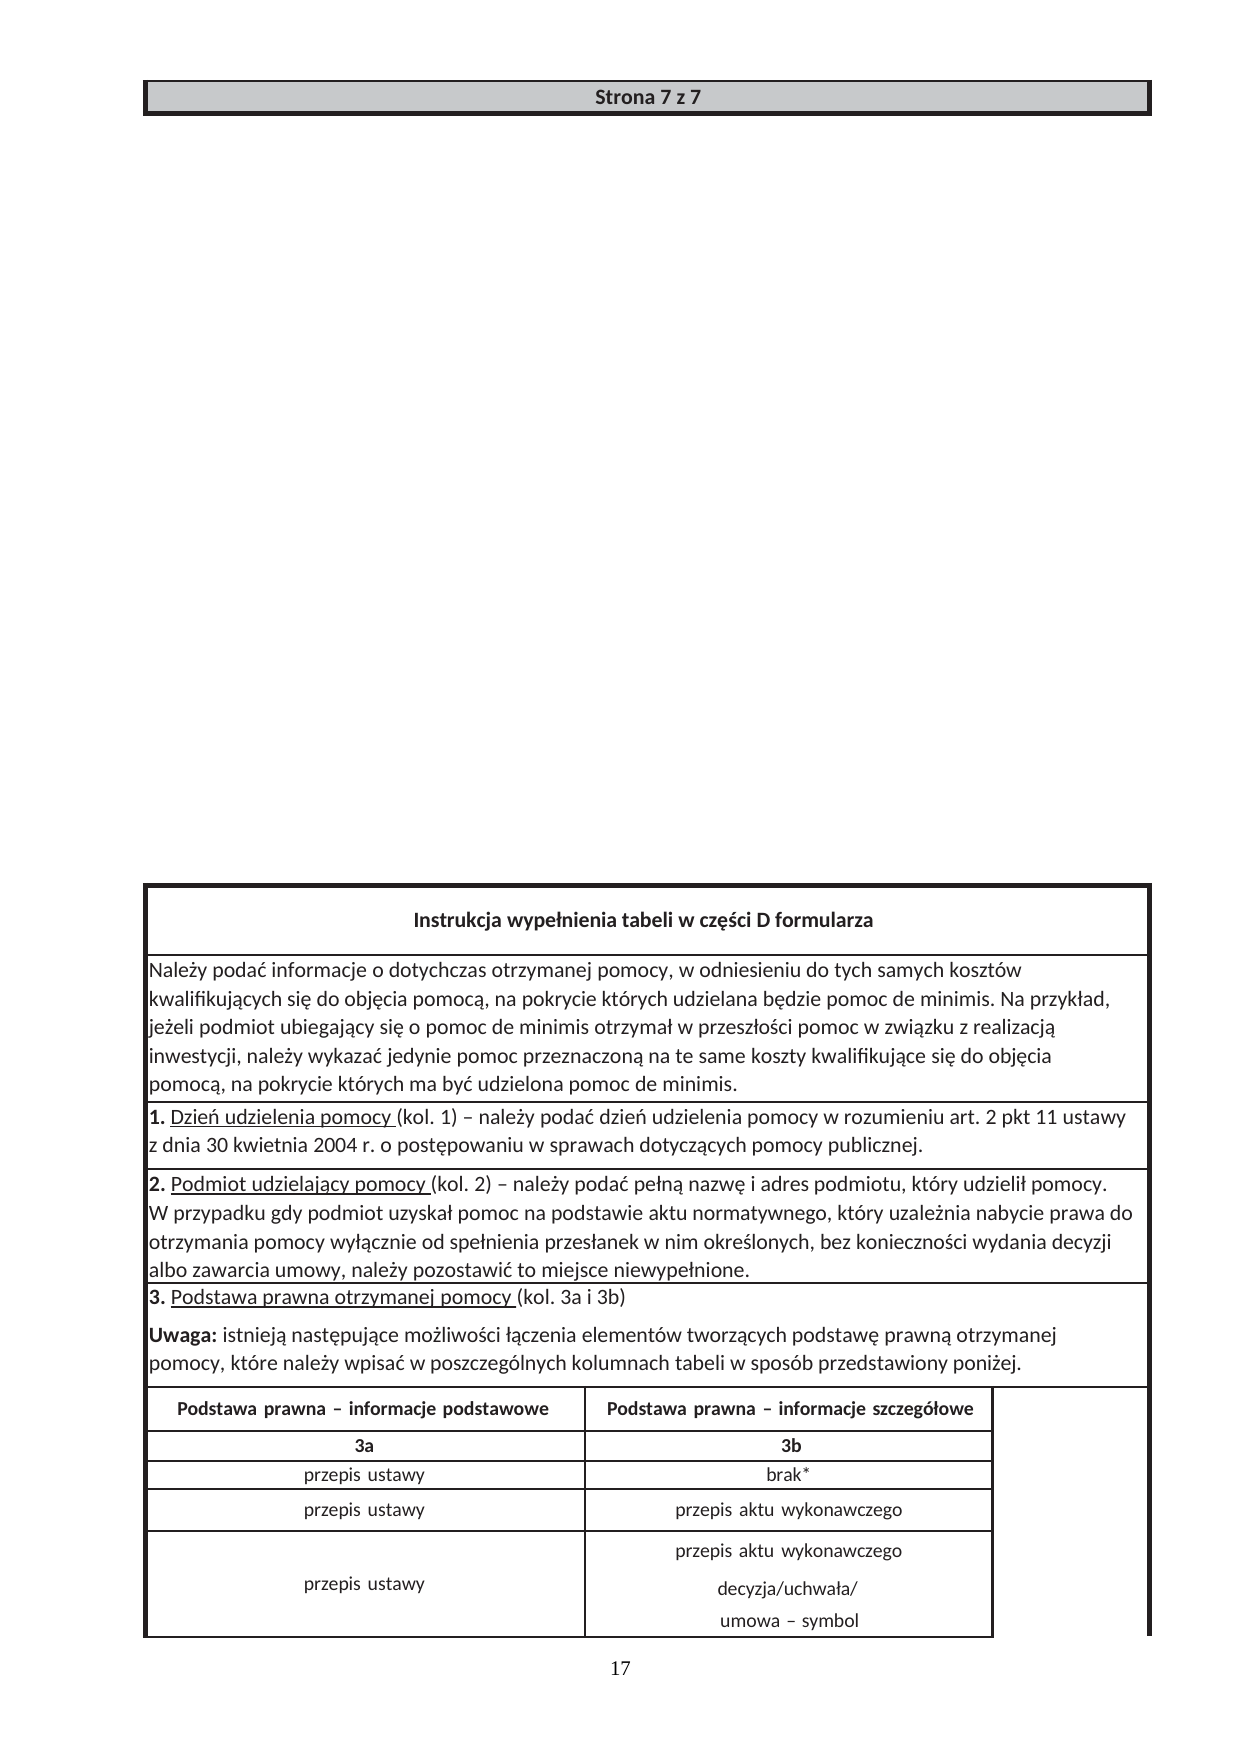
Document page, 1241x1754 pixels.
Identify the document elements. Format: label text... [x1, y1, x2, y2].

table_cell 2. Podmiot udzielający pomocy (kol. 2) – należy podać pełną nazwę i adres podmiotu, który udzielił pomocy. W przypadku gdy podmiot uzyskał pomoc na podstawie aktu normatywnego, który uzależnia nabycie prawa do otrzymania pomocy wyłącznie od spełnienia przesłanek w nim określonych, bez konieczności wydania decyzji albo zawarcia umowy, należy pozostawić to miejsce niewypełnione. [148, 1170, 1147, 1282]
table_cell brak* [586, 1462, 991, 1488]
table_cell przepis ustawy [148, 1490, 584, 1530]
table_cell Podstawa prawna – informacje podstawowe [148, 1388, 584, 1429]
table_cell 3. Podstawa prawna otrzymanej pomocy (kol. 3a i 3b) Uwaga: istnieją następujące możliwości łączenia elementów tworzących podstawę prawną otrzymanej pomocy, które należy wpisać w poszczególnych kolumnach tabeli w sposób przedstawiony poniżej. [148, 1284, 1147, 1386]
table_cell Strona 7 z 7 [148, 82, 1147, 111]
table_cell przepis ustawy [148, 1532, 584, 1636]
table_cell przepis aktu wykonawczego [586, 1490, 991, 1530]
table_header Instrukcja wypełnienia tabeli w części D formularza [148, 888, 1147, 954]
table_cell przepis ustawy [148, 1462, 584, 1488]
table_cell Podstawa prawna – informacje szczegółowe [586, 1388, 991, 1429]
table_cell 1. Dzień udzielenia pomocy (kol. 1) – należy podać dzień udzielenia pomocy w rozumieniu art. 2 pkt 11 ustawy z dnia 30 kwietnia 2004 r. o postępowaniu w sprawach dotyczących pomocy publicznej. [148, 1103, 1147, 1168]
table_cell przepis aktu wykonawczego decyzja/uchwała/ umowa – symbol [586, 1532, 991, 1636]
table_cell [994, 1388, 1147, 1636]
table_cell 3b [586, 1432, 991, 1459]
table_cell Należy podać informacje o dotychczas otrzymanej pomocy, w odniesieniu do tych samych kosztów kwalifikujących się do objęcia pomocą, na pokrycie których udzielana będzie pomoc de minimis. Na przykład, jeżeli podmiot ubiegający się o pomoc de minimis otrzymał w przeszłości pomoc w związku z realizacją inwestycji, należy wykazać jedynie pomoc przeznaczoną na te same koszty kwalifikujące się do objęcia pomocą, na pokrycie których ma być udzielona pomoc de minimis. [148, 956, 1147, 1101]
table_cell 3a [148, 1432, 584, 1459]
